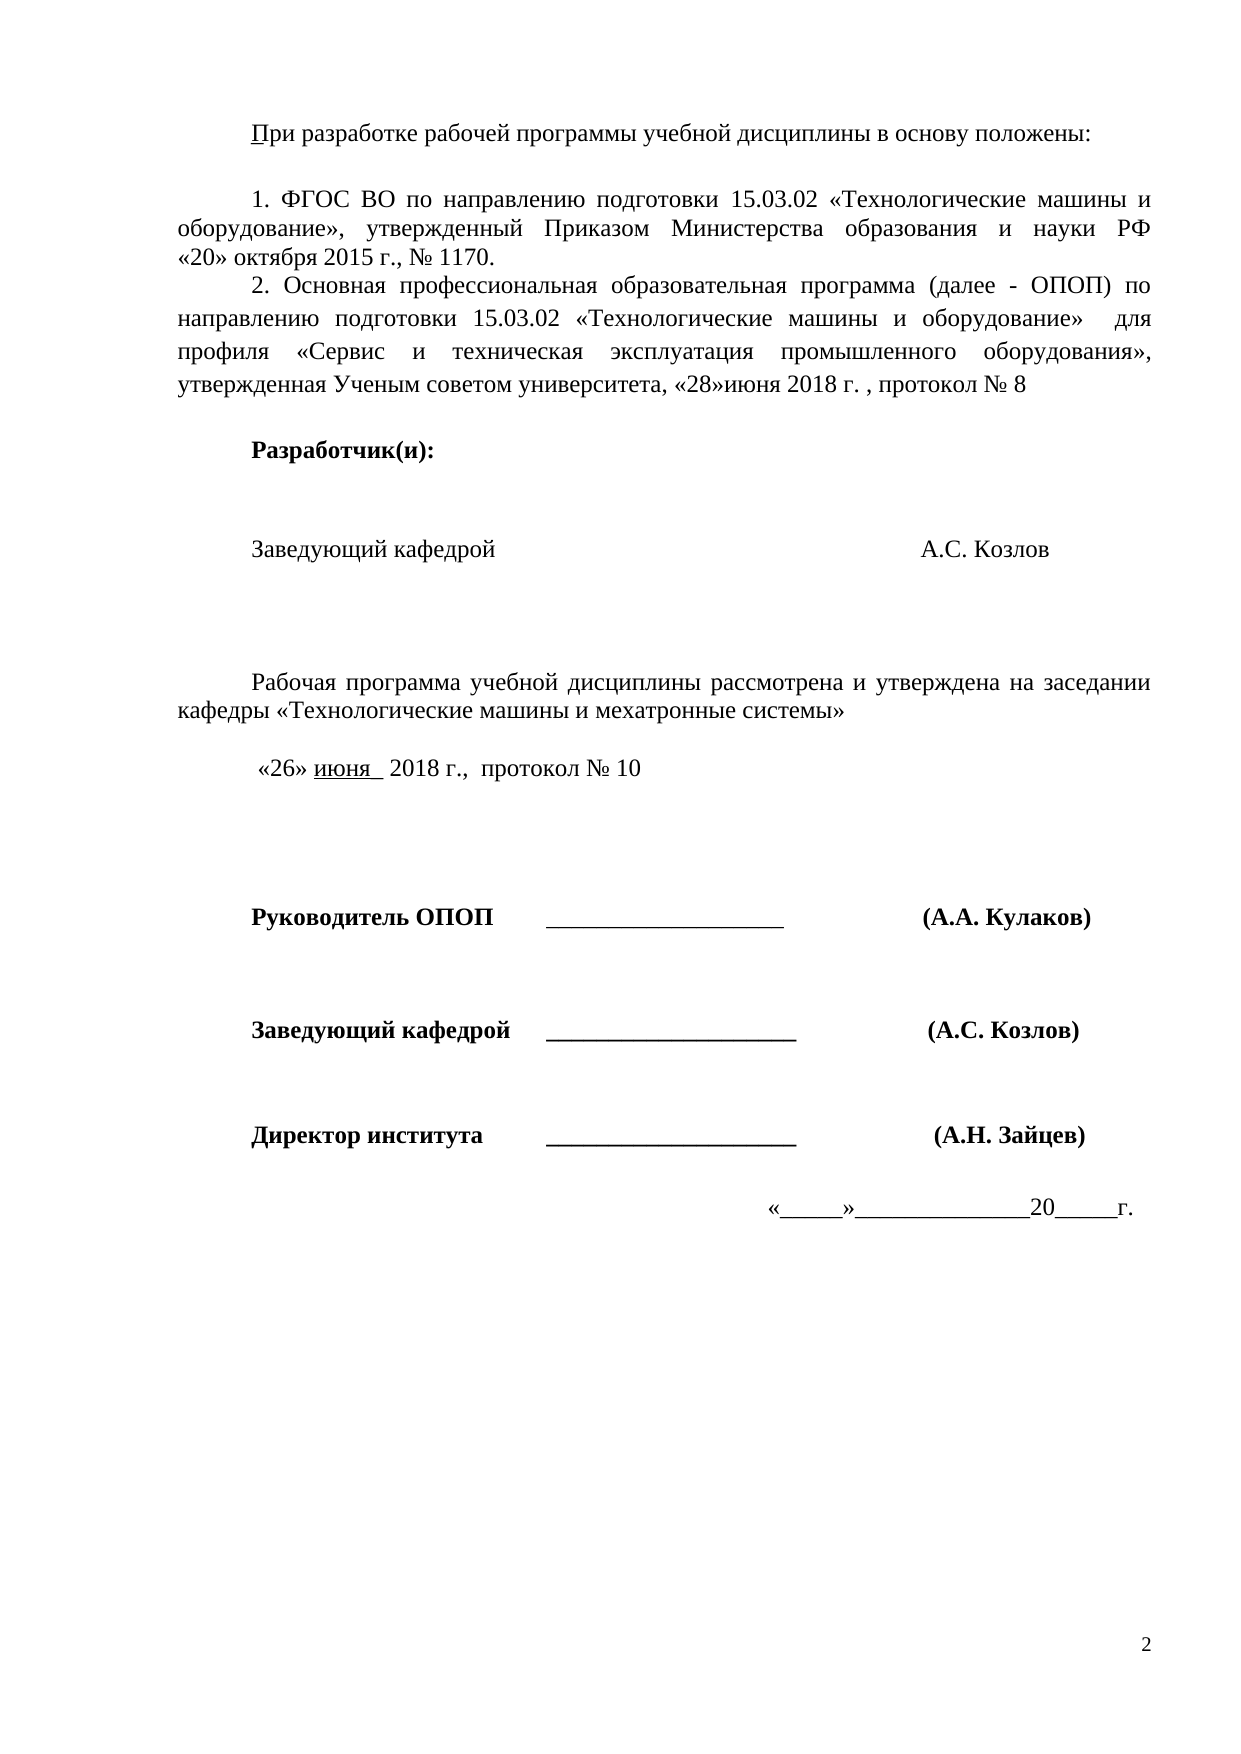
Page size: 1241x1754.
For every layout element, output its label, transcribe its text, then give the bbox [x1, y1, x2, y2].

text Руководитель ОПОП ___________________ (А.А. Кулаков) [177, 902, 1152, 930]
text Заведующий кафедрой А.С. Козлов [177, 534, 1152, 563]
text Рабочая программа учебной дисциплины рассмотрена и утверждена на заседании кафедры «Технологические машины и мехатронные системы» [177, 667, 1152, 724]
text «_____»______________20_____г. [177, 1192, 1152, 1221]
text При разработке рабочей программы учебной дисциплины в основу положены: [177, 118, 1152, 147]
text Заведующий кафедрой ____________________ (А.С. Козлов) [177, 1015, 1152, 1044]
list 1. ФГОС ВО по направлению подготовки 15.03.02 «Технологические машины и оборудование», утвержденный Приказом Министерства образования и науки РФ «20» октября ., № 1170. [177, 184, 1152, 270]
text 2. Основная профессиональная образовательная программа (далее - ОПОП) по направлению подготовки 15.03.02 «Технологические машины и оборудование» для профиля «Сервис и техническая эксплуатация промышленного оборудования», утвержденная Ученым советом университета, «28»июня 2018 г. , протокол № 8 [177, 270, 1152, 398]
text Разработчик(и): [177, 436, 1152, 464]
text «26» июня_ 2018 г., протокол № 10 [177, 753, 1152, 782]
text Директор института ____________________ (А.Н. Зайцев) [177, 1120, 1152, 1148]
